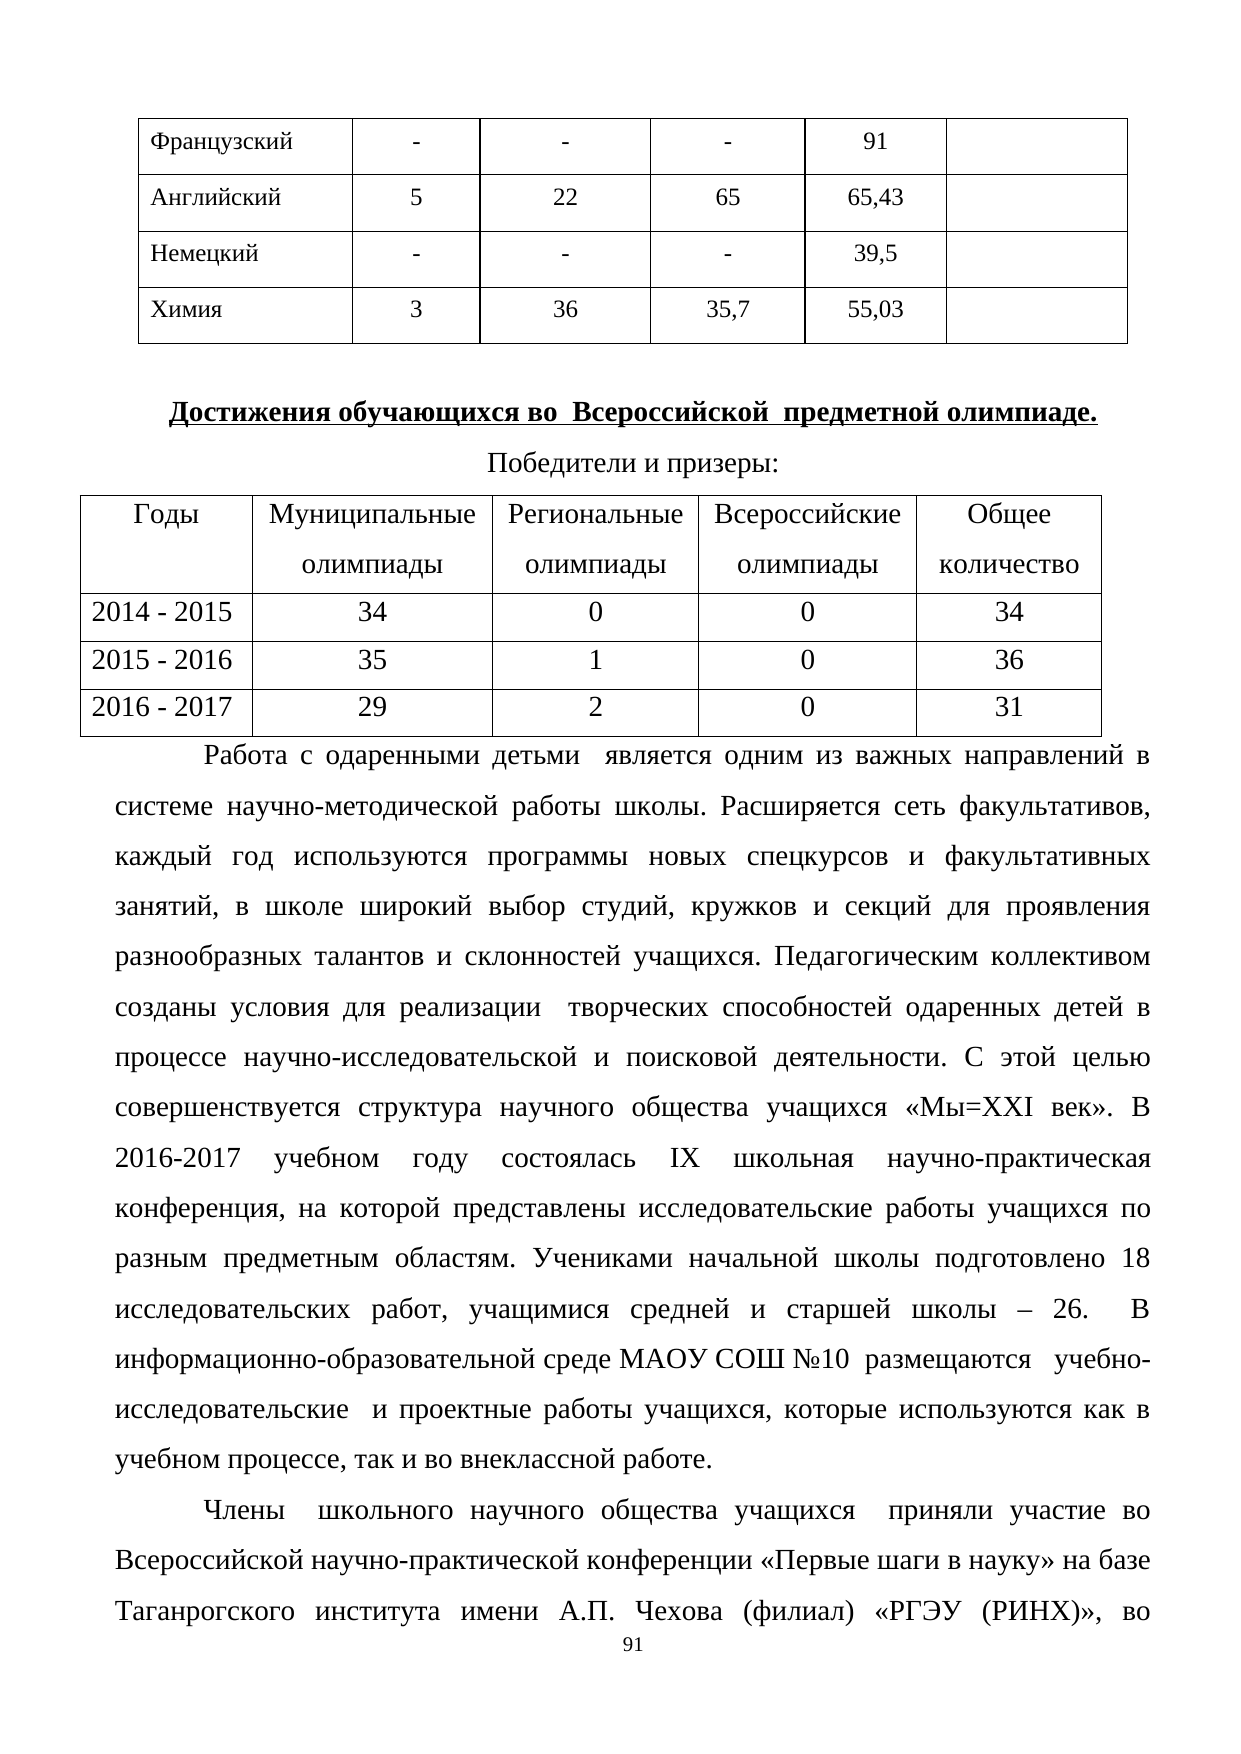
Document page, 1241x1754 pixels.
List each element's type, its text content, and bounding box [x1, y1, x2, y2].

table_cell 65,43 [806, 175, 946, 231]
table_cell 29 [253, 690, 492, 736]
table_cell 0 [493, 594, 698, 641]
text Работа с одаренными детьми является одним из важных направлений в системе научно-методической работы школы. Расширяется сеть факультативов, каждый год используются программы новых спецкурсов и факультативных занятий, в школе широкий выбор студий, кружков и секций для проявления разнообразных талантов и склонностей учащихся. Педагогическим коллективом созданы условия для реализации творческих способностей одаренных детей в процессе научно-исследовательской и поисковой деятельности. С этой целью совершенствуется структура научного общества учащихся «Мы=XXI век». В 2016-2017 учебном году состоялась IХ школьная научно-практическая конференция, на которой представлены исследовательские работы учащихся по разным предметным областям. Учениками начальной школы подготовлено 18 исследовательских работ, учащимися средней и старшей школы – 26. В информационно-образовательной среде МАОУ СОШ №10 размещаются учебно-исследовательские и проектные работы учащихся, которые используются как в учебном процессе, так и во внеклассной работе. [114, 737, 1152, 1475]
table_cell 2015 - 2016 [81, 642, 252, 688]
table_cell 3 [353, 288, 479, 343]
table_cell - [481, 232, 650, 287]
table_cell - [481, 119, 650, 174]
table_cell 36 [917, 642, 1101, 688]
table_cell - [353, 232, 479, 287]
table_cell Французский [139, 119, 352, 174]
table_cell [947, 232, 1127, 287]
table_cell 5 [353, 175, 479, 231]
table_cell [947, 175, 1127, 231]
table_cell 1 [493, 642, 698, 688]
table_cell [947, 288, 1127, 343]
table_cell 39,5 [806, 232, 946, 287]
text Достижения обучающихся во Всероссийской предметной олимпиаде. [114, 394, 1152, 428]
table_cell 22 [481, 175, 650, 231]
table_cell - [353, 119, 479, 174]
table_cell 2014 - 2015 [81, 594, 252, 641]
table_cell 65 [651, 175, 804, 231]
table_cell Химия [139, 288, 352, 343]
table_header Всероссийские олимпиады [699, 496, 916, 593]
table_cell 35 [253, 642, 492, 688]
table_header Годы [81, 496, 252, 593]
table_cell 2016 - 2017 [81, 690, 252, 736]
table_cell Английский [139, 175, 352, 231]
table_header Общее количество [917, 496, 1101, 593]
table_cell 2 [493, 690, 698, 736]
table_cell 34 [253, 594, 492, 641]
table_cell 34 [917, 594, 1101, 641]
table_cell Немецкий [139, 232, 352, 287]
text Победители и призеры: [114, 445, 1152, 478]
table_cell 31 [917, 690, 1101, 736]
table_cell 35,7 [651, 288, 804, 343]
table_cell [947, 119, 1127, 174]
table_cell 55,03 [806, 288, 946, 343]
table_cell 0 [699, 690, 916, 736]
table_cell 36 [481, 288, 650, 343]
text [114, 1492, 1152, 1626]
table_header Муниципальные олимпиады [253, 496, 492, 593]
table_cell 0 [699, 642, 916, 688]
table_cell - [651, 232, 804, 287]
table_cell 91 [806, 119, 946, 174]
table_cell - [651, 119, 804, 174]
table_header Региональные олимпиады [493, 496, 698, 593]
table_cell 0 [699, 594, 916, 641]
